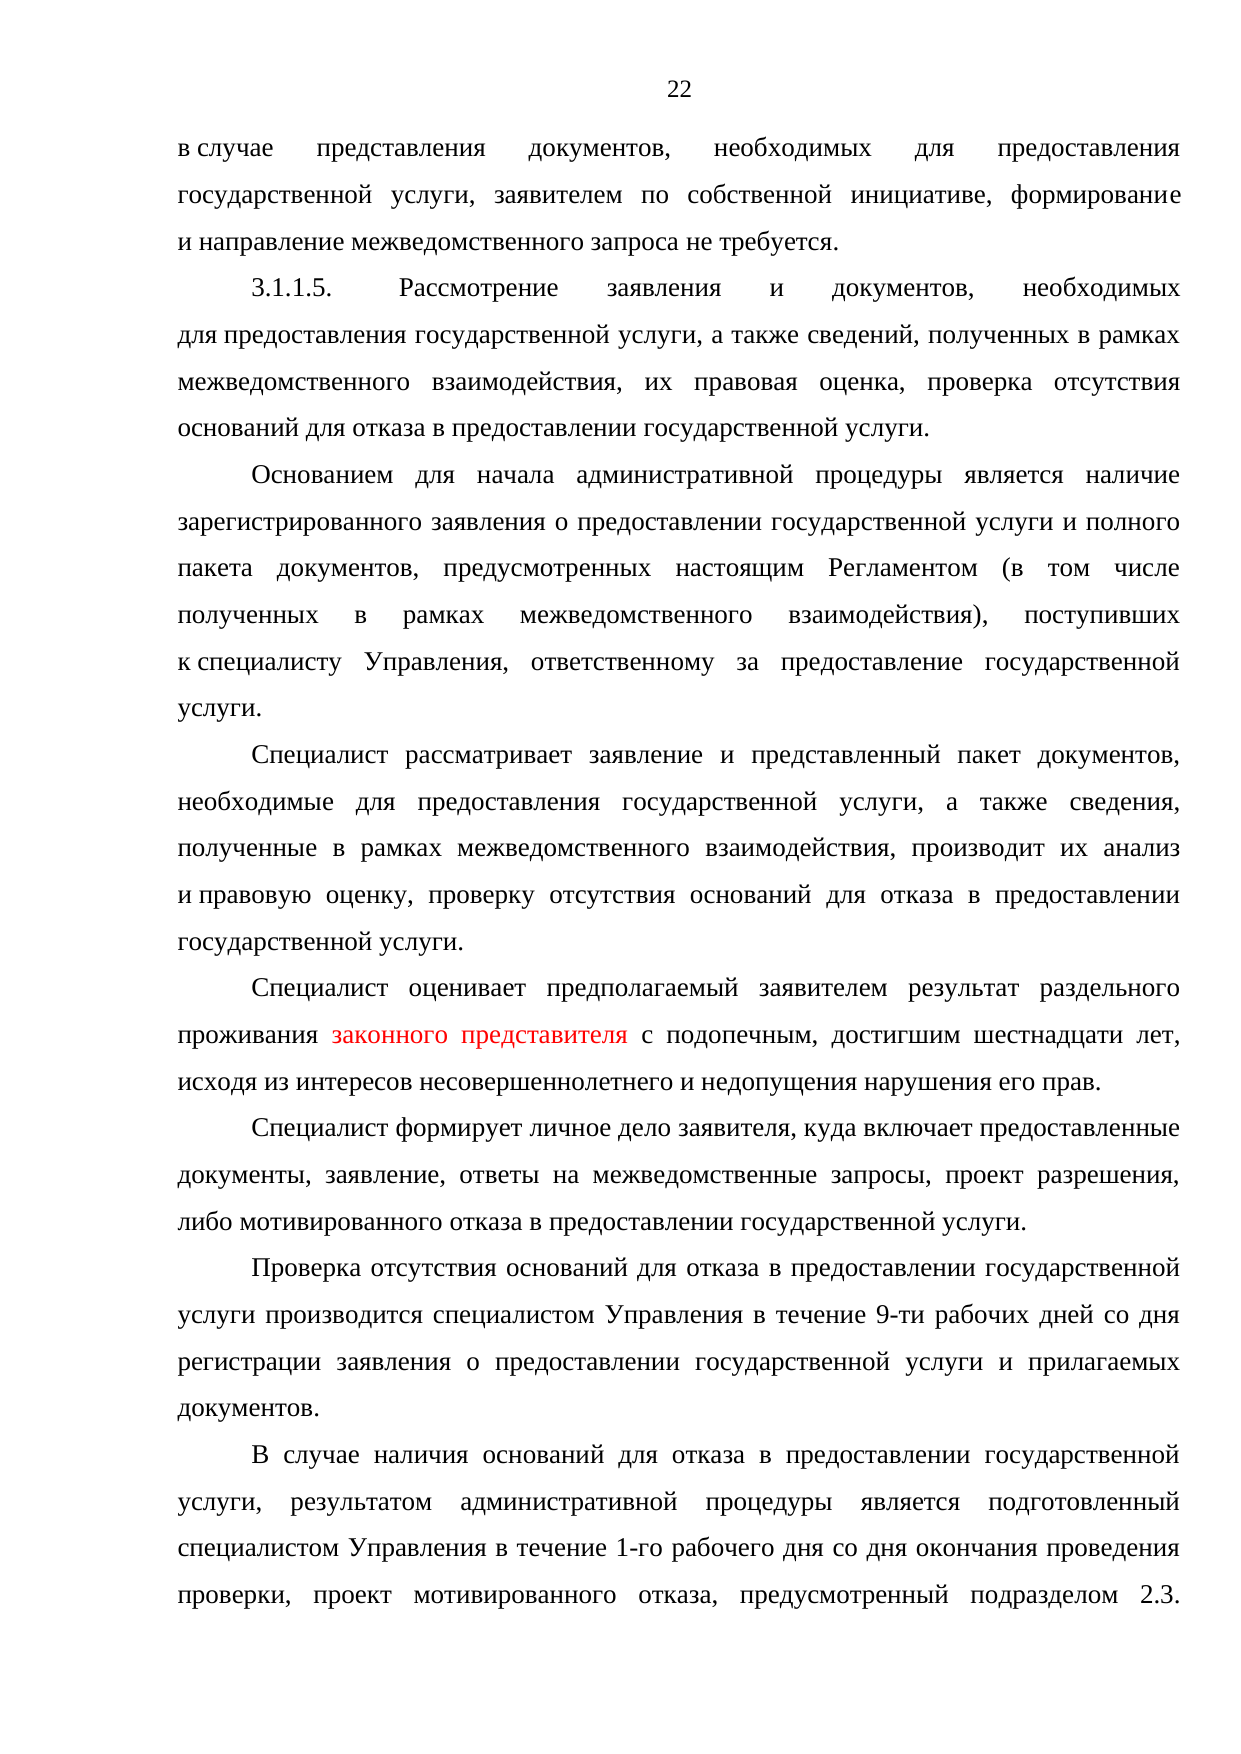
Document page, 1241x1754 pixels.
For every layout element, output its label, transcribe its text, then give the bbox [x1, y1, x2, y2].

text Основанием для начала административной процедуры является наличие зарегистрированного заявления о предоставлении государственной услуги и полного пакета документов, предусмотренных настоящим Регламентом (в том числе полученных в рамках межведомственного взаимодействия), поступивших к специалисту Управления, ответственному за предоставление государственной услуги. [177, 458, 1181, 722]
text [177, 1438, 1181, 1609]
text Специалист оценивает предполагаемый заявителем результат раздельного проживания законного представителя с подопечным, достигшим шестнадцати лет, исходя из интересов несовершеннолетнего и недопущения нарушения его прав. [177, 971, 1181, 1096]
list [177, 131, 1181, 256]
text Специалист формирует личное дело заявителя, куда включает предоставленные документы, заявление, ответы на межведомственные запросы, проект разрешения, либо мотивированного отказа в предоставлении государственной услуги. [177, 1111, 1181, 1236]
text Специалист рассматривает заявление и представленный пакет документов, необходимые для предоставления государственной услуги, а также сведения, полученные в рамках межведомственного взаимодействия, производит их анализ и правовую оценку, проверку отсутствия оснований для отказа в предоставлении государственной услуги. [177, 738, 1181, 956]
text Проверка отсутствия оснований для отказа в предоставлении государственной услуги производится специалистом Управления в течение 9-ти рабочих дней со дня регистрации заявления о предоставлении государственной услуги и прилагаемых документов. [177, 1251, 1181, 1422]
list Рассмотрение заявления и документов, необходимых для предоставления государственной услуги, а также сведений, полученных в рамках межведомственного взаимодействия, их правовая оценка, проверка отсутствия оснований для отказа в предоставлении государственной услуги. [177, 271, 1181, 442]
